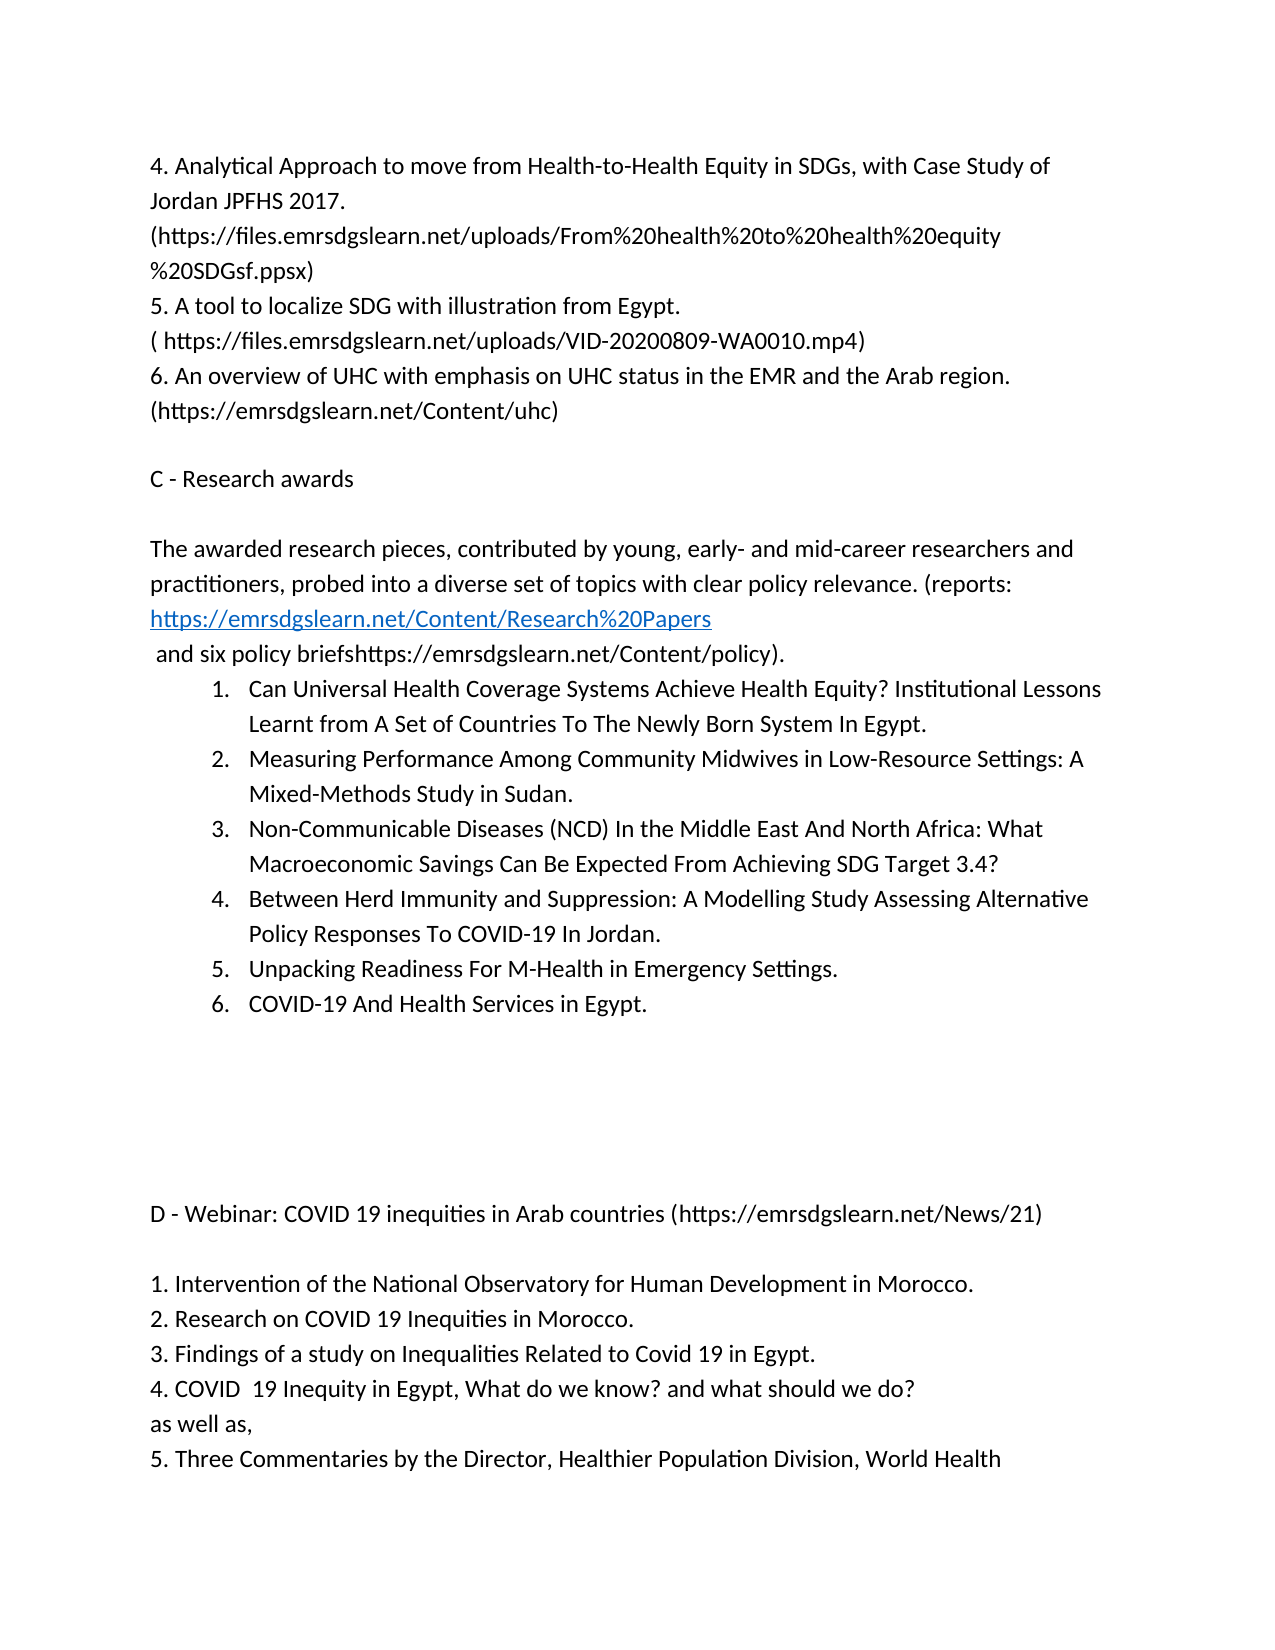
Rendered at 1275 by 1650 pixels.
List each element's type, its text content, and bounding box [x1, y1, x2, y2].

text (https://files.emrsdgslearn.net/uploads/From%20health%20to%20health%20equity%20SDGsf.ppsx) 5. A tool to localize SDG with illustration from Egypt. ( https://files.emrsdgslearn.net/uploads/VID-20200809-WA0010.mp4) 6. An overview of UHC with emphasis on UHC status in the EMR and the Arab region. (https://emrsdgslearn.net/Content/uhc) [150, 220, 1125, 458]
text D - Webinar: COVID 19 inequities in Arab countries (https://emrsdgslearn.net/News/21) [150, 1198, 1125, 1228]
text and six policy briefshttps://emrsdgslearn.net/Content/policy). [150, 638, 1125, 668]
text The awarded research pieces, contributed by young, early- and mid-career researchers and practitioners, probed into a diverse set of topics with clear policy relevance. (reports: https://emrsdgslearn.net/Content/Research%20Papers [150, 533, 1125, 633]
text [150, 1338, 1125, 1473]
list Between Herd Immunity and Suppression: A Modelling Study Assessing Alternative Policy Responses To COVID-19 In Jordan. [211, 883, 1125, 948]
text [150, 150, 1125, 216]
list Can Universal Health Coverage Systems Achieve Health Equity? Institutional Lessons Learnt from A Set of Countries To The Newly Born System In Egypt. [211, 673, 1125, 738]
list Non-Communicable Diseases (NCD) In the Middle East And North Africa: What Macroeconomic Savings Can Be Expected From Achieving SDG Target 3.4? [211, 813, 1125, 878]
list COVID-19 And Health Services in Egypt. [211, 988, 1125, 1018]
list Unpacking Readiness For M-Health in Emergency Settings. [211, 953, 1125, 983]
text 1. Intervention of the National Observatory for Human Development in Morocco. 2. Research on COVID 19 Inequities in Morocco. [150, 1233, 1125, 1333]
text C - Research awards [150, 463, 1125, 493]
list Measuring Performance Among Community Midwives in Low-Resource Settings: A Mixed-Methods Study in Sudan. [211, 743, 1125, 808]
